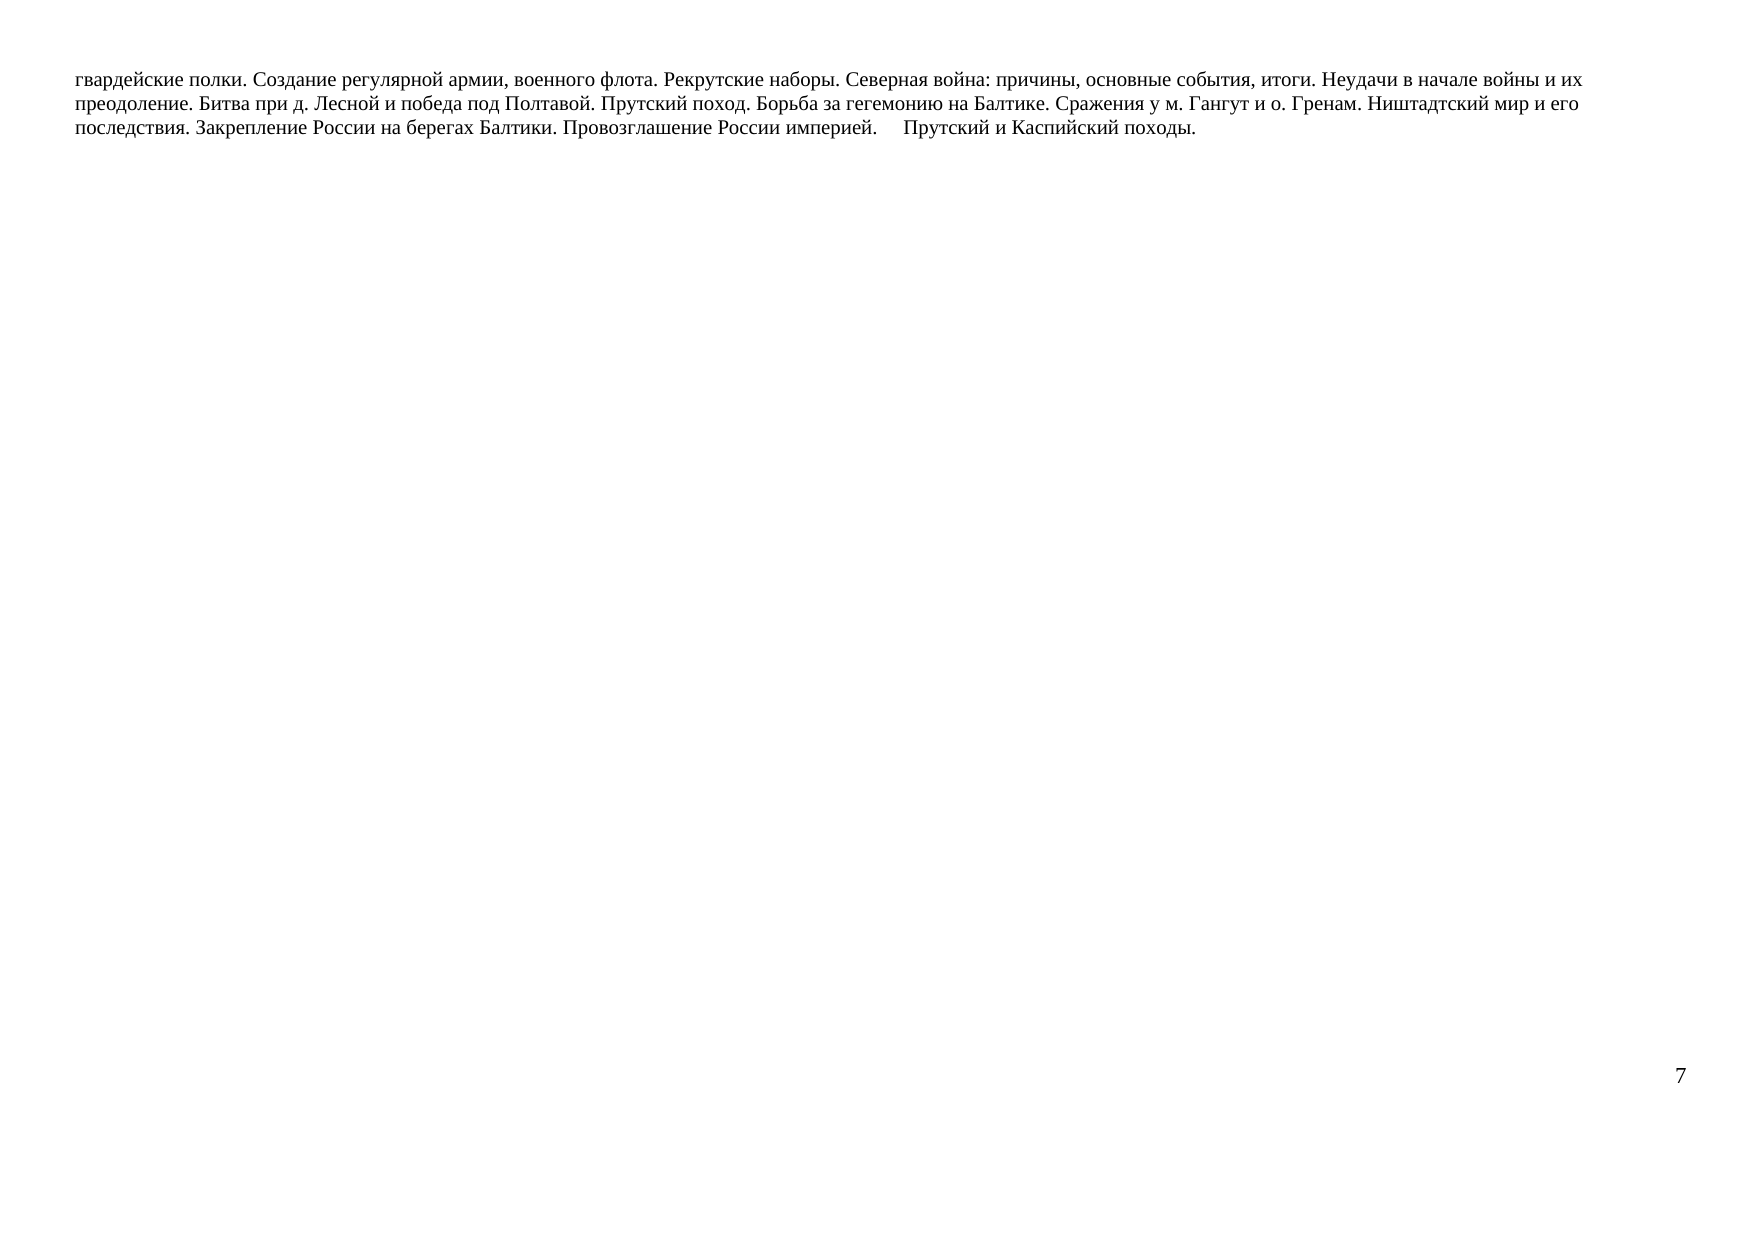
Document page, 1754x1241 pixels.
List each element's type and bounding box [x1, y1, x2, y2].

text [75, 67, 1592, 139]
